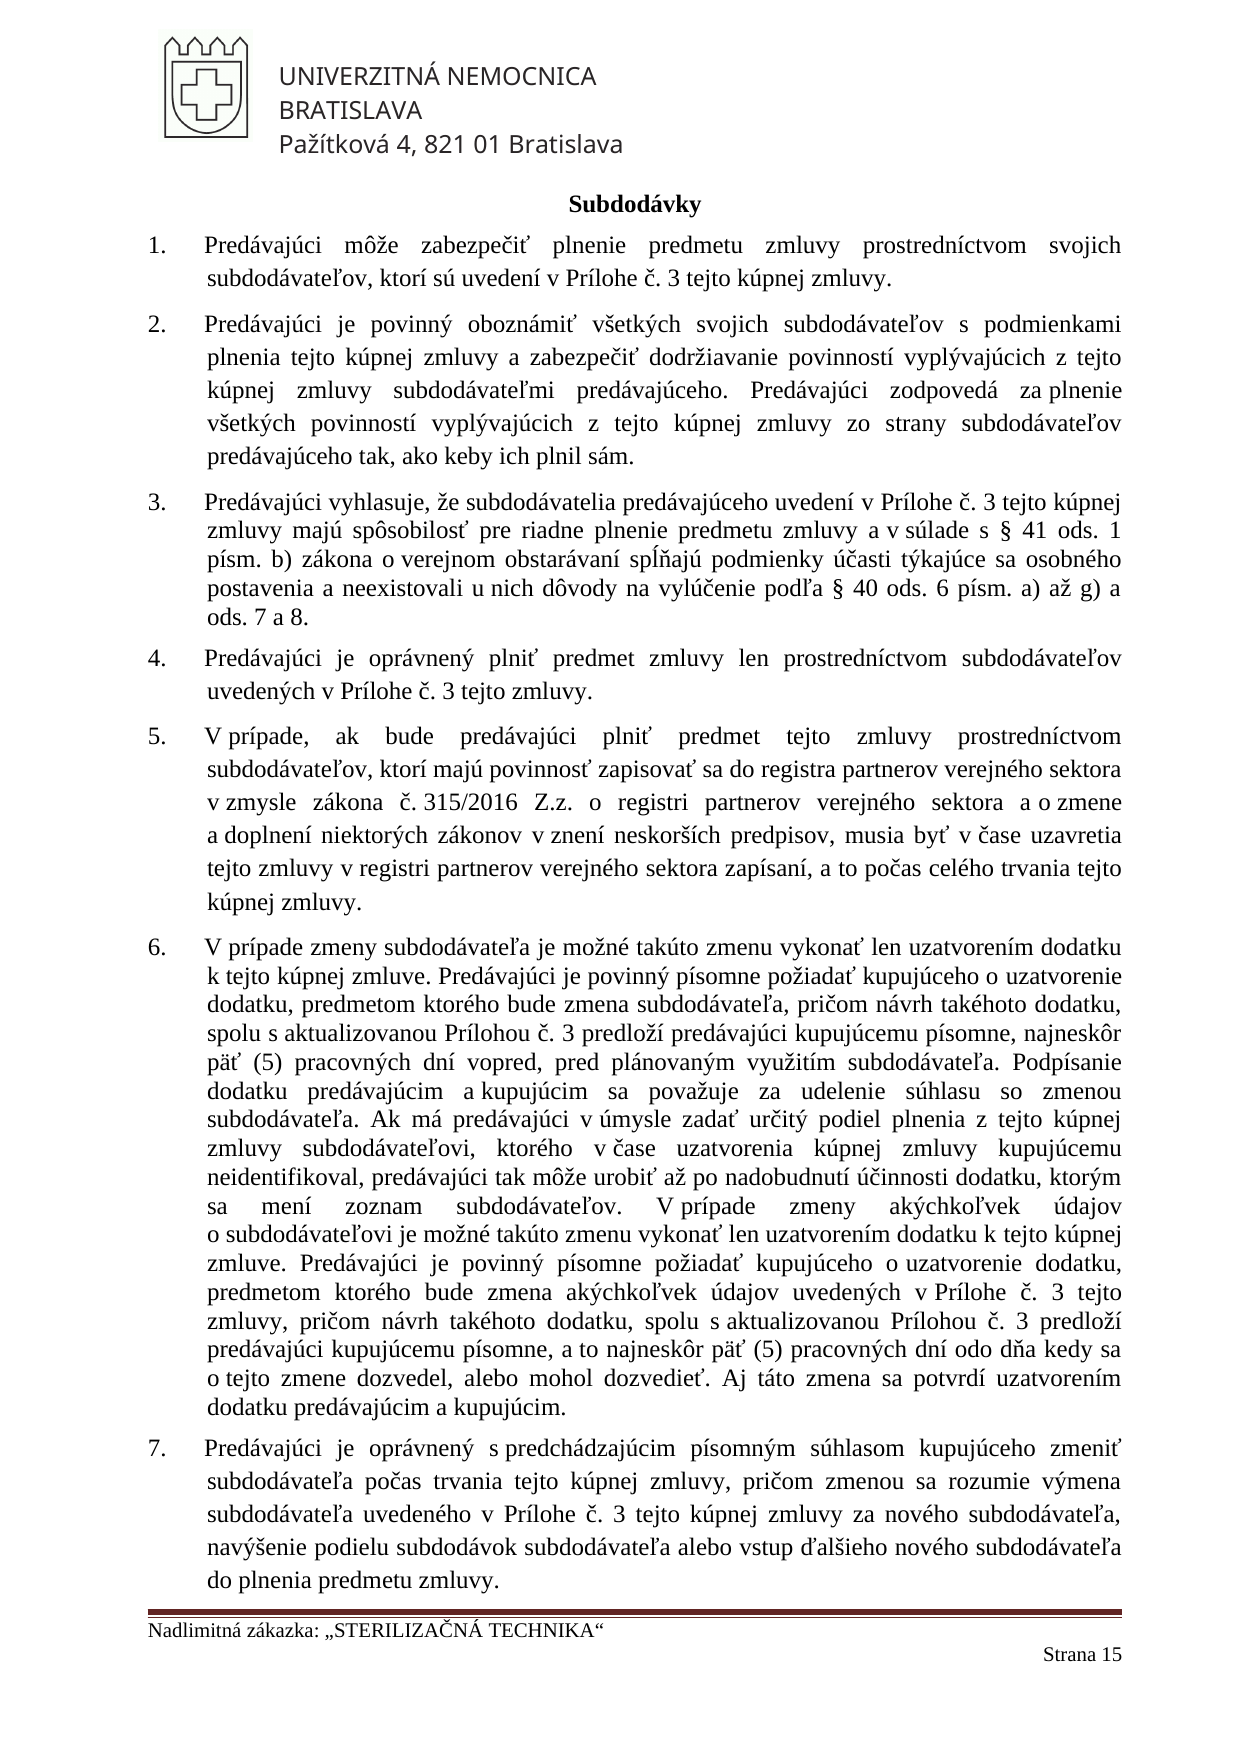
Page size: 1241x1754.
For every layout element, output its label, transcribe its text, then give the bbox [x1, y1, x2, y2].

list V prípade zmeny subdodávateľa je možné takúto zmenu vykonať len uzatvorením dodatku k tejto kúpnej zmluve. Predávajúci je povinný písomne požiadať kupujúceho o uzatvorenie dodatku, predmetom ktorého bude zmena subdodávateľa, pričom návrh takéhoto dodatku, spolu s aktualizovanou Prílohou č. 3 predloží predávajúci kupujúcemu písomne, najneskôr päť (5) pracovných dní vopred, pred plánovaným využitím subdodávateľa. Podpísanie dodatku predávajúcim a kupujúcim sa považuje za udelenie súhlasu so zmenou subdodávateľa. Ak má predávajúci v úmysle zadať určitý podiel plnenia z tejto kúpnej zmluvy subdodávateľovi, ktorého v čase uzatvorenia kúpnej zmluvy kupujúcemu neidentifikoval, predávajúci tak môže urobiť až po nadobudnutí účinnosti dodatku, ktorým sa mení zoznam subdodávateľov. V prípade zmeny akýchkoľvek údajov o subdodávateľovi je možné takúto zmenu vykonať len uzatvorením dodatku k tejto kúpnej zmluve. Predávajúci je povinný písomne požiadať kupujúceho o uzatvorenie dodatku, predmetom ktorého bude zmena akýchkoľvek údajov uvedených v Prílohe č. 3 tejto zmluvy, pričom návrh takéhoto dodatku, spolu s aktualizovanou Prílohou č. 3 predloží predávajúci kupujúcemu písomne, a to najneskôr päť (5) pracovných dní odo dňa kedy sa o tejto zmene dozvedel, alebo mohol dozvedieť. Aj táto zmena sa potvrdí uzatvorením dodatku predávajúcim a kupujúcim. [148, 932, 1122, 1421]
list Predávajúci vyhlasuje, že subdodávatelia predávajúceho uvedení v Prílohe č. 3 tejto kúpnej zmluvy majú spôsobilosť pre riadne plnenie predmetu zmluvy a v súlade s § 41 ods. 1 písm. b) zákona o verejnom obstarávaní spĺňajú podmienky účasti týkajúce sa osobného postavenia a neexistovali u nich dôvody na vylúčenie podľa § 40 ods. 6 písm. a) až g) a ods. 7 a 8. [148, 487, 1122, 630]
list Predávajúci je oprávnený plniť predmet zmluvy len prostredníctvom subdodávateľov uvedených v Prílohe č. 3 tejto zmluvy. [148, 643, 1122, 705]
list Predávajúci môže zabezpečiť plnenie predmetu zmluvy prostredníctvom svojich subdodávateľov, ktorí sú uvedení v Prílohe č. 3 tejto kúpnej zmluvy. [148, 231, 1122, 292]
text Subdodávky [148, 189, 1122, 218]
list Predávajúci je oprávnený s predchádzajúcim písomným súhlasom kupujúceho zmeniť subdodávateľa počas trvania tejto kúpnej zmluvy, pričom zmenou sa rozumie výmena subdodávateľa uvedeného v Prílohe č. 3 tejto kúpnej zmluvy za nového subdodávateľa, navýšenie podielu subdodávok subdodávateľa alebo vstup ďalšieho nového subdodávateľa do plnenia predmetu zmluvy. [148, 1433, 1122, 1594]
picture [158, 29, 253, 142]
list V prípade, ak bude predávajúci plniť predmet tejto zmluvy prostredníctvom subdodávateľov, ktorí majú povinnosť zapisovať sa do registra partnerov verejného sektora v zmysle zákona č. 315/2016 Z.z. o registri partnerov verejného sektora a o zmene a doplnení niektorých zákonov v znení neskorších predpisov, musia byť v čase uzavretia tejto zmluvy v registri partnerov verejného sektora zapísaní, a to počas celého trvania tejto kúpnej zmluvy. [148, 721, 1122, 915]
list Predávajúci je povinný oboznámiť všetkých svojich subdodávateľov s podmienkami plnenia tejto kúpnej zmluvy a zabezpečiť dodržiavanie povinností vyplývajúcich z tejto kúpnej zmluvy subdodávateľmi predávajúceho. Predávajúci zodpovedá za plnenie všetkých povinností vyplývajúcich z tejto kúpnej zmluvy zo strany subdodávateľov predávajúceho tak, ako keby ich plnil sám. [148, 309, 1122, 470]
